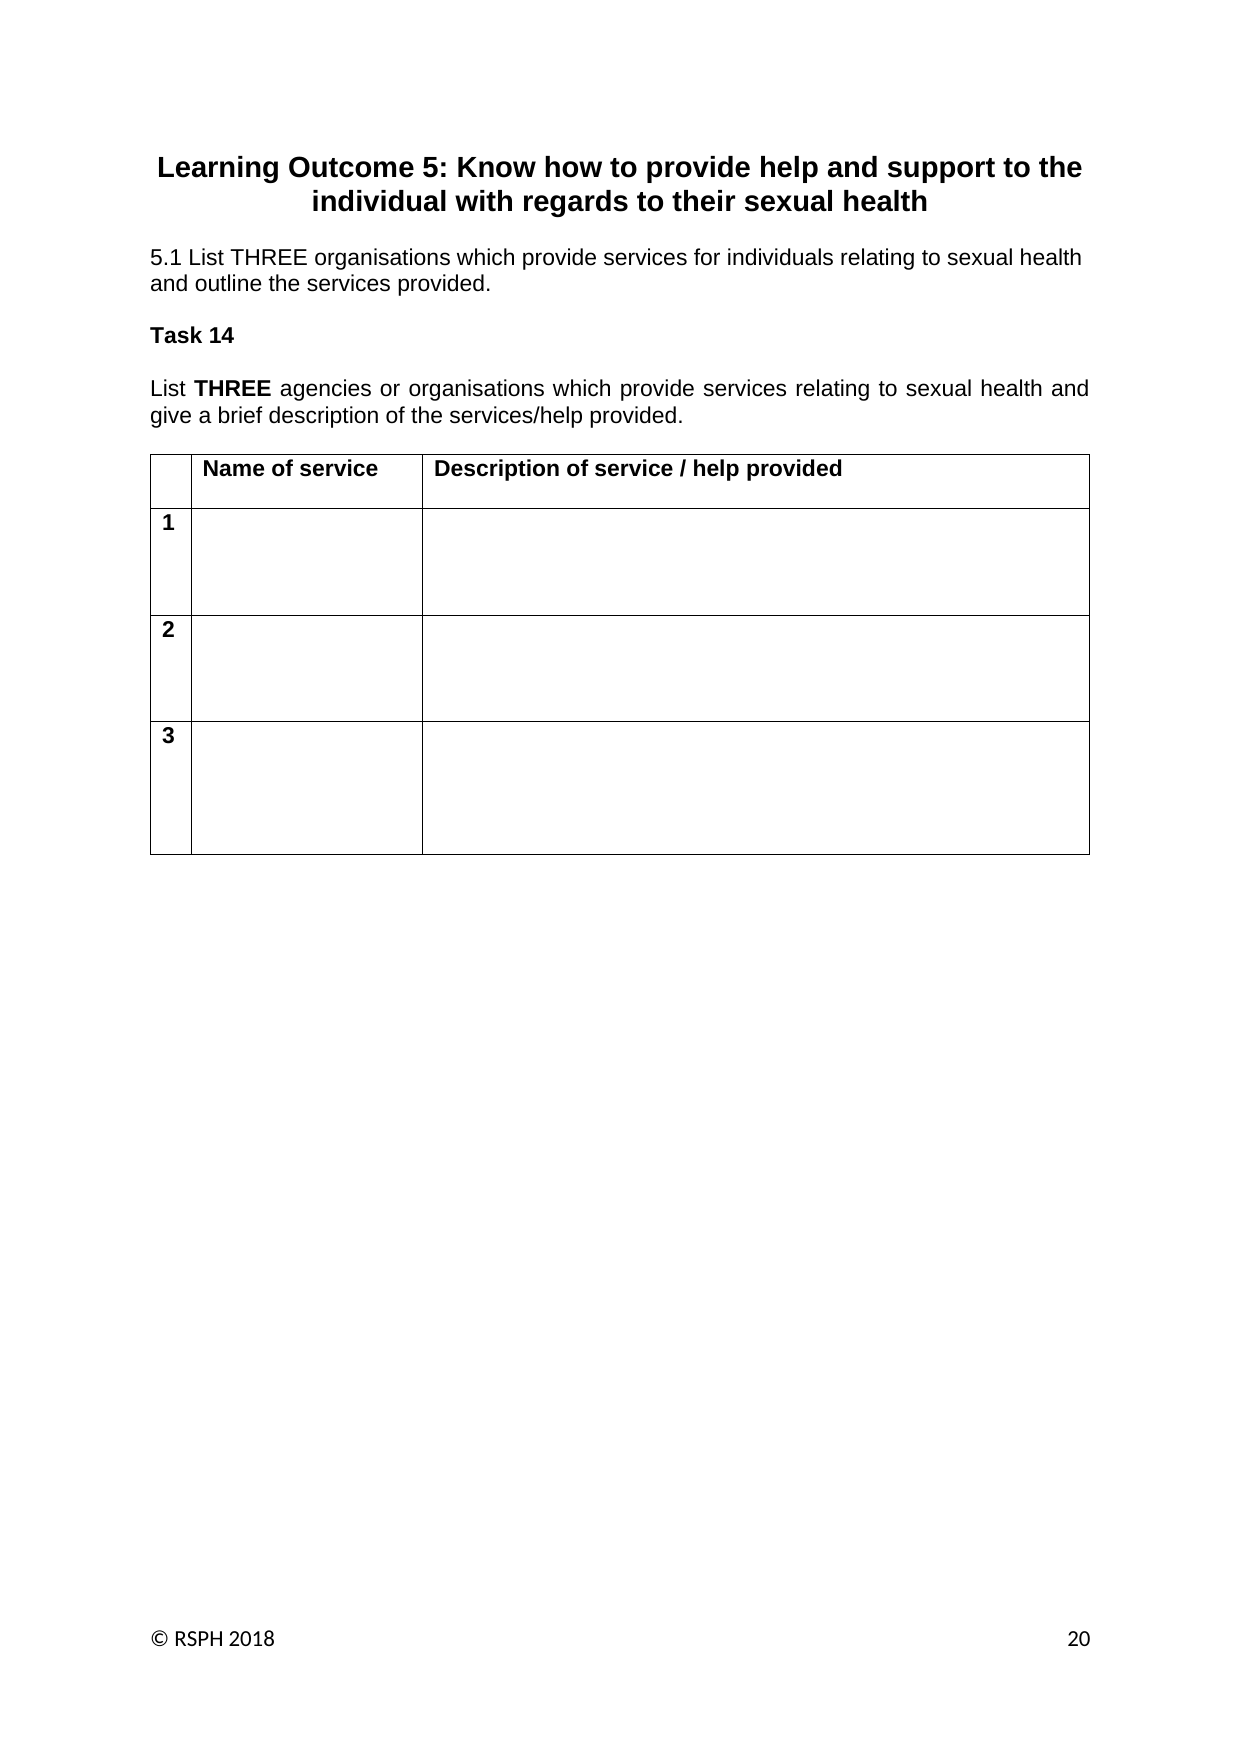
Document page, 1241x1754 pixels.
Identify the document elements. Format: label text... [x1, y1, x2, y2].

table_cell [192, 722, 422, 854]
table_header [151, 455, 191, 508]
table_header Name of service [192, 455, 422, 508]
table_cell [423, 509, 1089, 614]
table_header Description of service / help provided [423, 455, 1089, 508]
table_cell [423, 616, 1089, 721]
table_cell 1 [151, 509, 191, 614]
table_cell [192, 509, 422, 614]
table_cell [423, 722, 1089, 854]
text 5.1 List THREE organisations which provide services for individuals relating to sexual health and outline the services provided. [150, 243, 1090, 296]
text Task 14 [150, 322, 1090, 349]
table_cell 3 [151, 722, 191, 854]
table_cell [192, 616, 422, 721]
text Learning Outcome 5: Know how to provide help and support to the individual with regards to their sexual health [150, 150, 1090, 217]
text List THREE agencies or organisations which provide services relating to sexual health and give a brief description of the services/help provided. [150, 375, 1090, 428]
table_cell 2 [151, 616, 191, 721]
